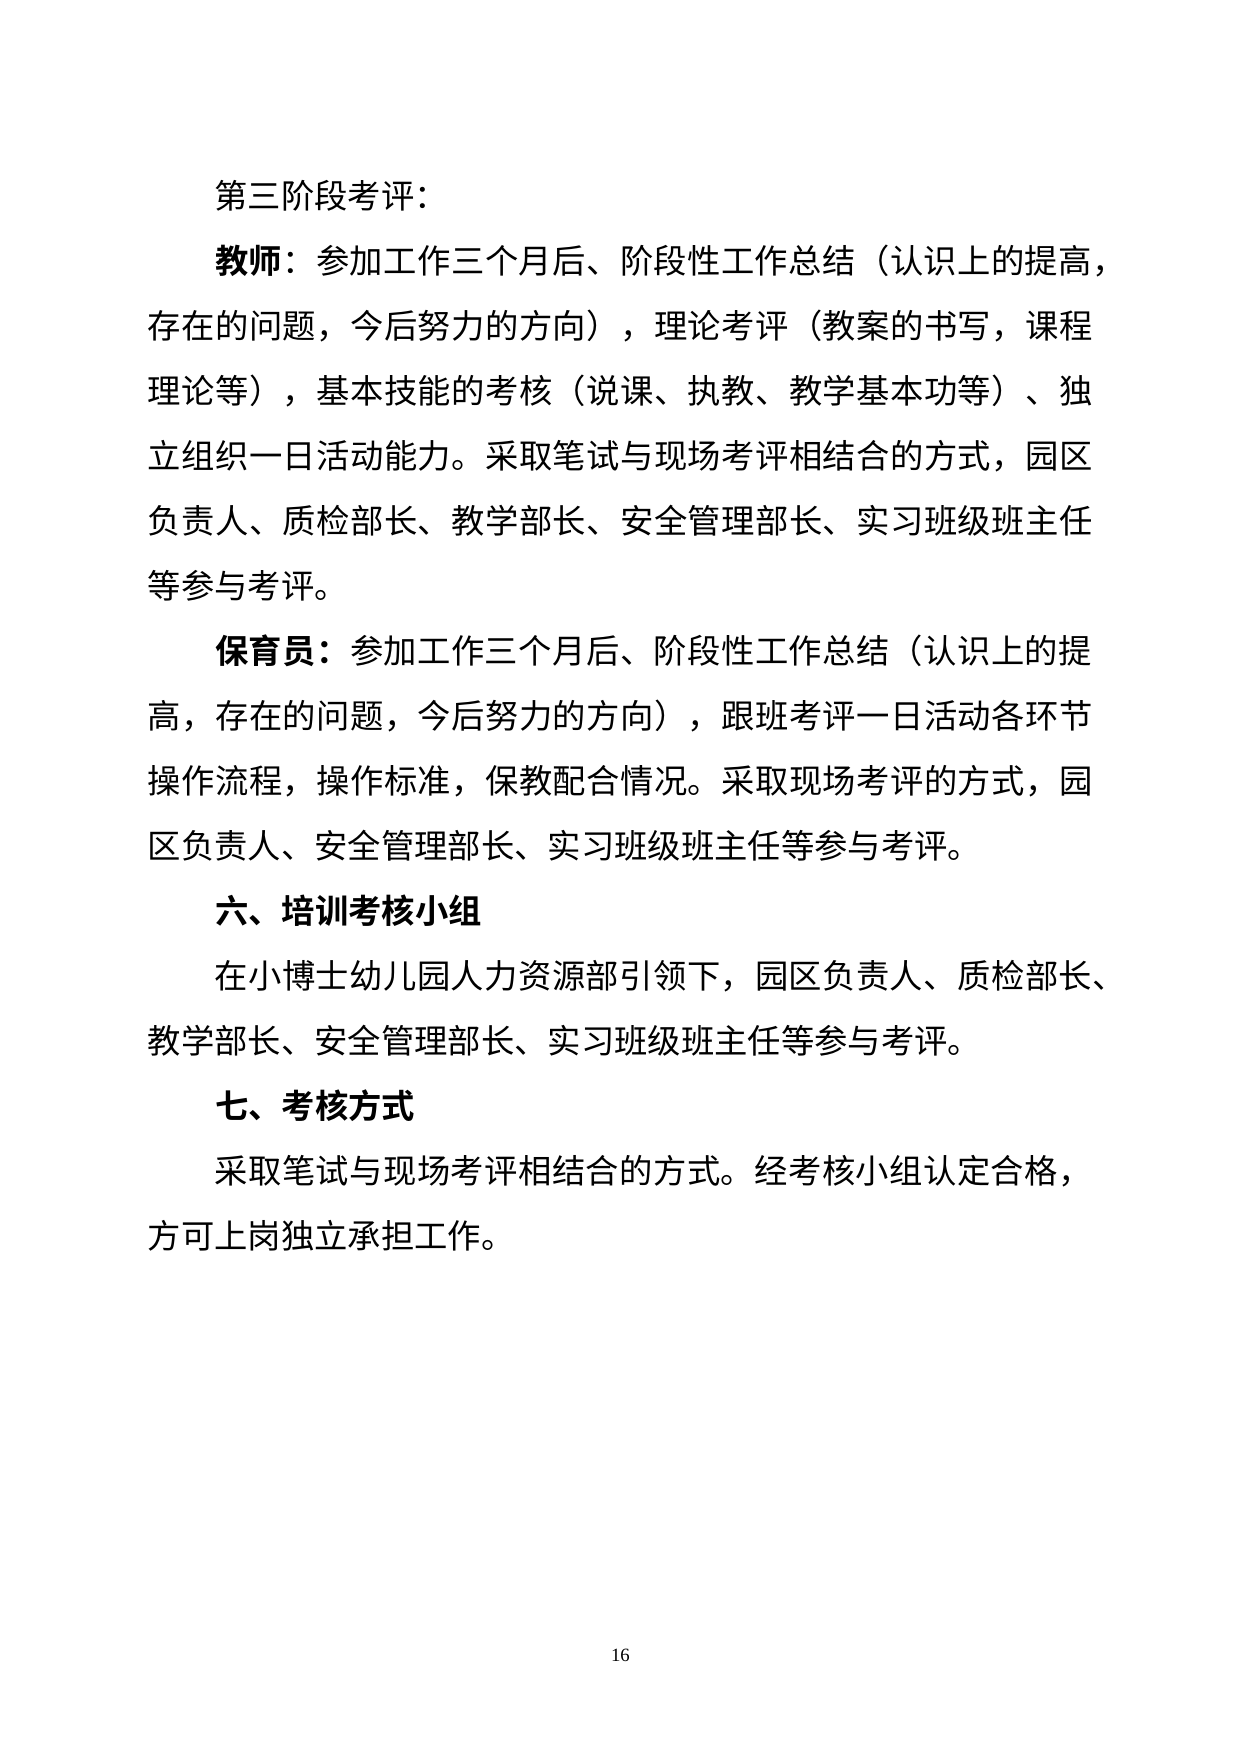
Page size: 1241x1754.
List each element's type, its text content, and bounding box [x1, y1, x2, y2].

text 保育员：参加工作三个月后、阶段性工作总结（认识上的提高，存在的问题，今后努力的方向），跟班考评一日活动各环节操作流程，操作标准，保教配合情况。采取现场考评的方式，园区负责人、安全管理部长、实习班级班主任等参与考评。 [148, 617, 1092, 877]
text 七、考核方式 [148, 1072, 1092, 1137]
text 教师：参加工作三个月后、阶段性工作总结（认识上的提高，存在的问题，今后努力的方向），理论考评（教案的书写，课程理论等），基本技能的考核（说课、执教、教学基本功等）、独立组织一日活动能力。采取笔试与现场考评相结合的方式，园区负责人、质检部长、教学部长、安全管理部长、实习班级班主任等参与考评。 [148, 227, 1092, 617]
text 第三阶段考评： [148, 162, 1092, 227]
text 在小博士幼儿园人力资源部引领下，园区负责人、质检部长、教学部长、安全管理部长、实习班级班主任等参与考评。 [148, 942, 1092, 1072]
text 六、培训考核小组 [148, 877, 1092, 942]
text 采取笔试与现场考评相结合的方式。经考核小组认定合格，方可上岗独立承担工作。 [148, 1137, 1092, 1267]
